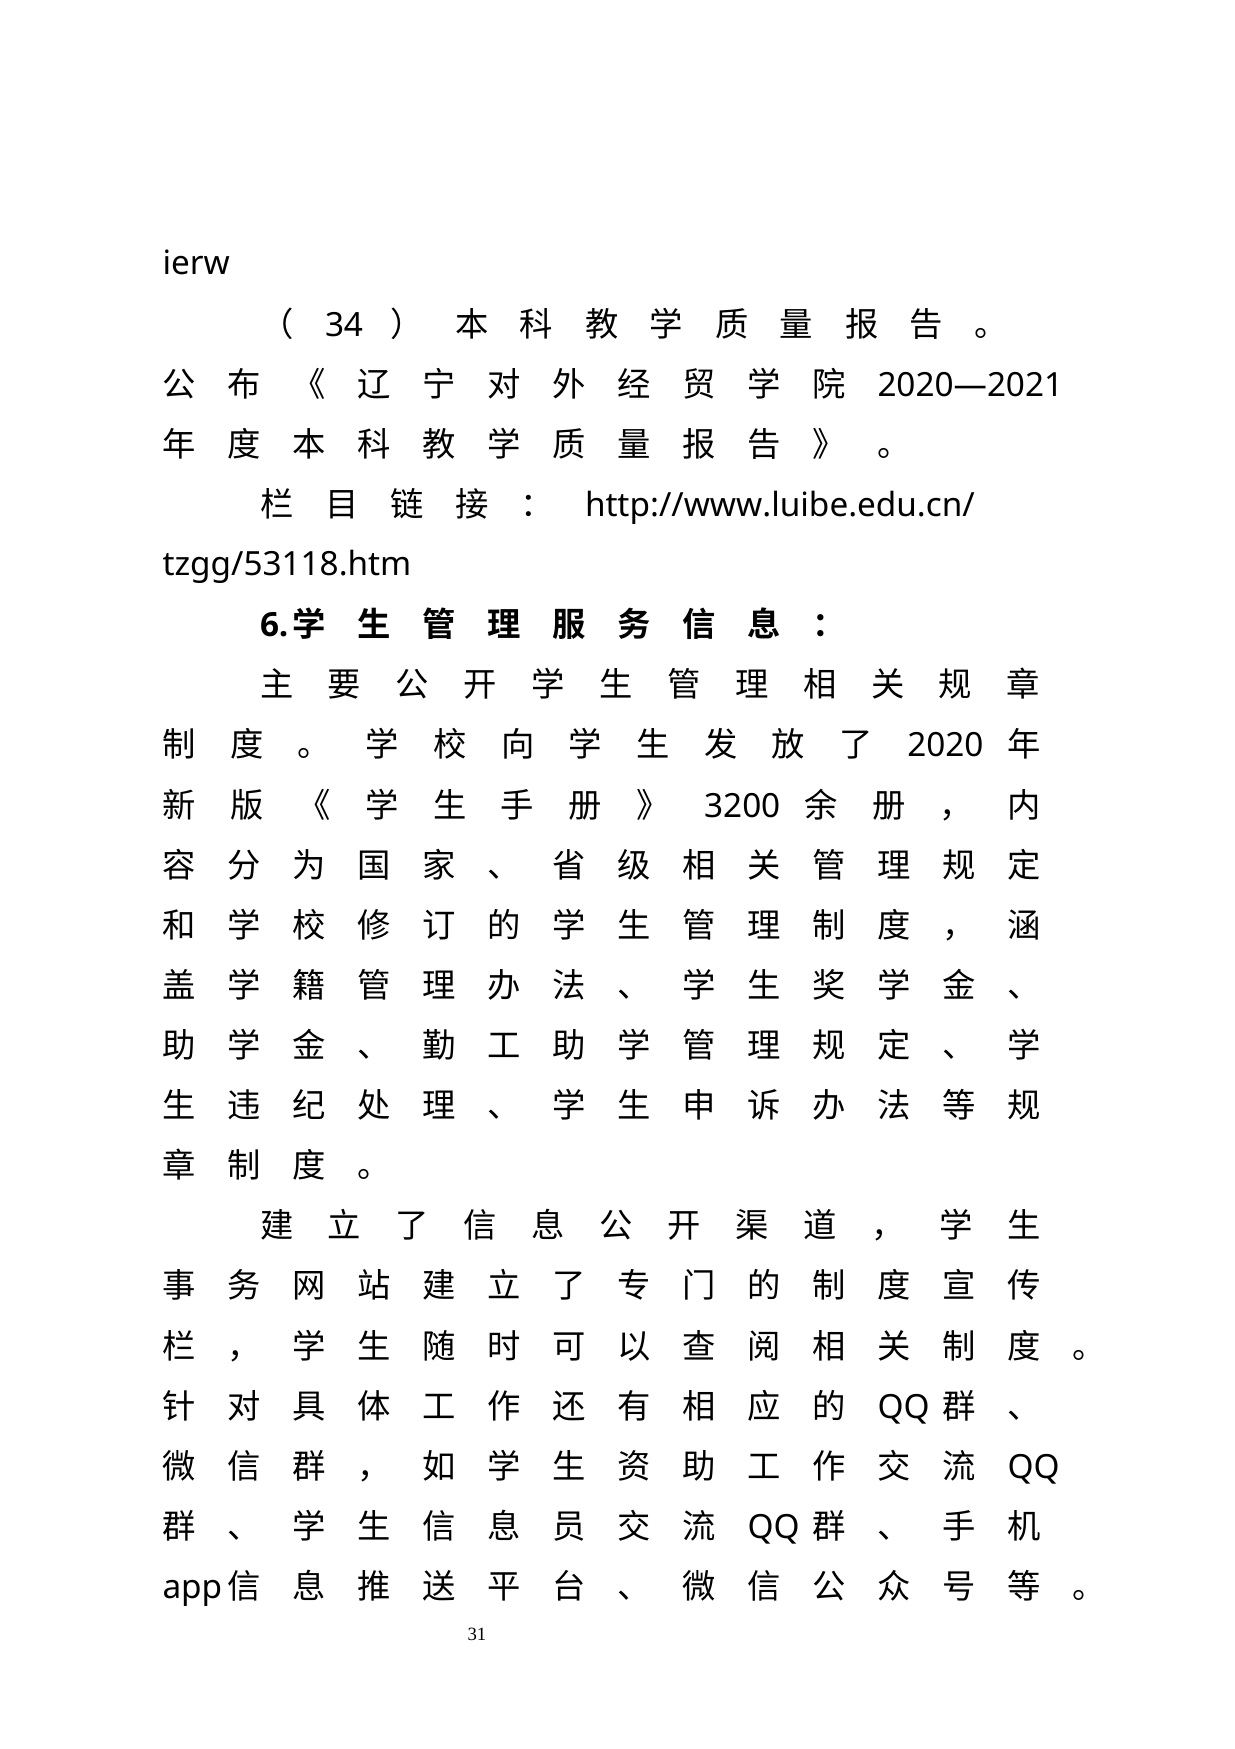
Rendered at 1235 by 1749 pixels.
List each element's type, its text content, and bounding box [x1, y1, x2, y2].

text 栏目链接：http://www.luibe.edu.cn/tzgg/53118.htm [162, 472, 1072, 592]
text 主要公开学生管理相关规章制度。学校向学生发放了2020年新版《学生手册》3200余册，内容分为国家、省级相关管理规定和学校修订的学生管理制度，涵盖学籍管理办法、学生奖学金、助学金、勤工助学管理规定、学生违纪处理、学生申诉办法等规章制度。 [162, 652, 1072, 1193]
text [162, 232, 1072, 292]
text 公布《辽宁对外经贸学院2020—2021年度本科教学质量报告》。 [162, 352, 1072, 472]
text 6.学生管理服务信息： [162, 592, 1072, 652]
text 建立了信息公开渠道，学生事务网站建立了专门的制度宣传栏，学生随时可以查阅相关制度。针对具体工作还有相应的QQ群、微信群，如学生资助工作交流QQ群、学生信息员交流QQ群、手机app信息推送平台、微信公众号等。 [162, 1193, 1072, 1614]
text （34）本科教学质量报告。 [162, 292, 1072, 352]
